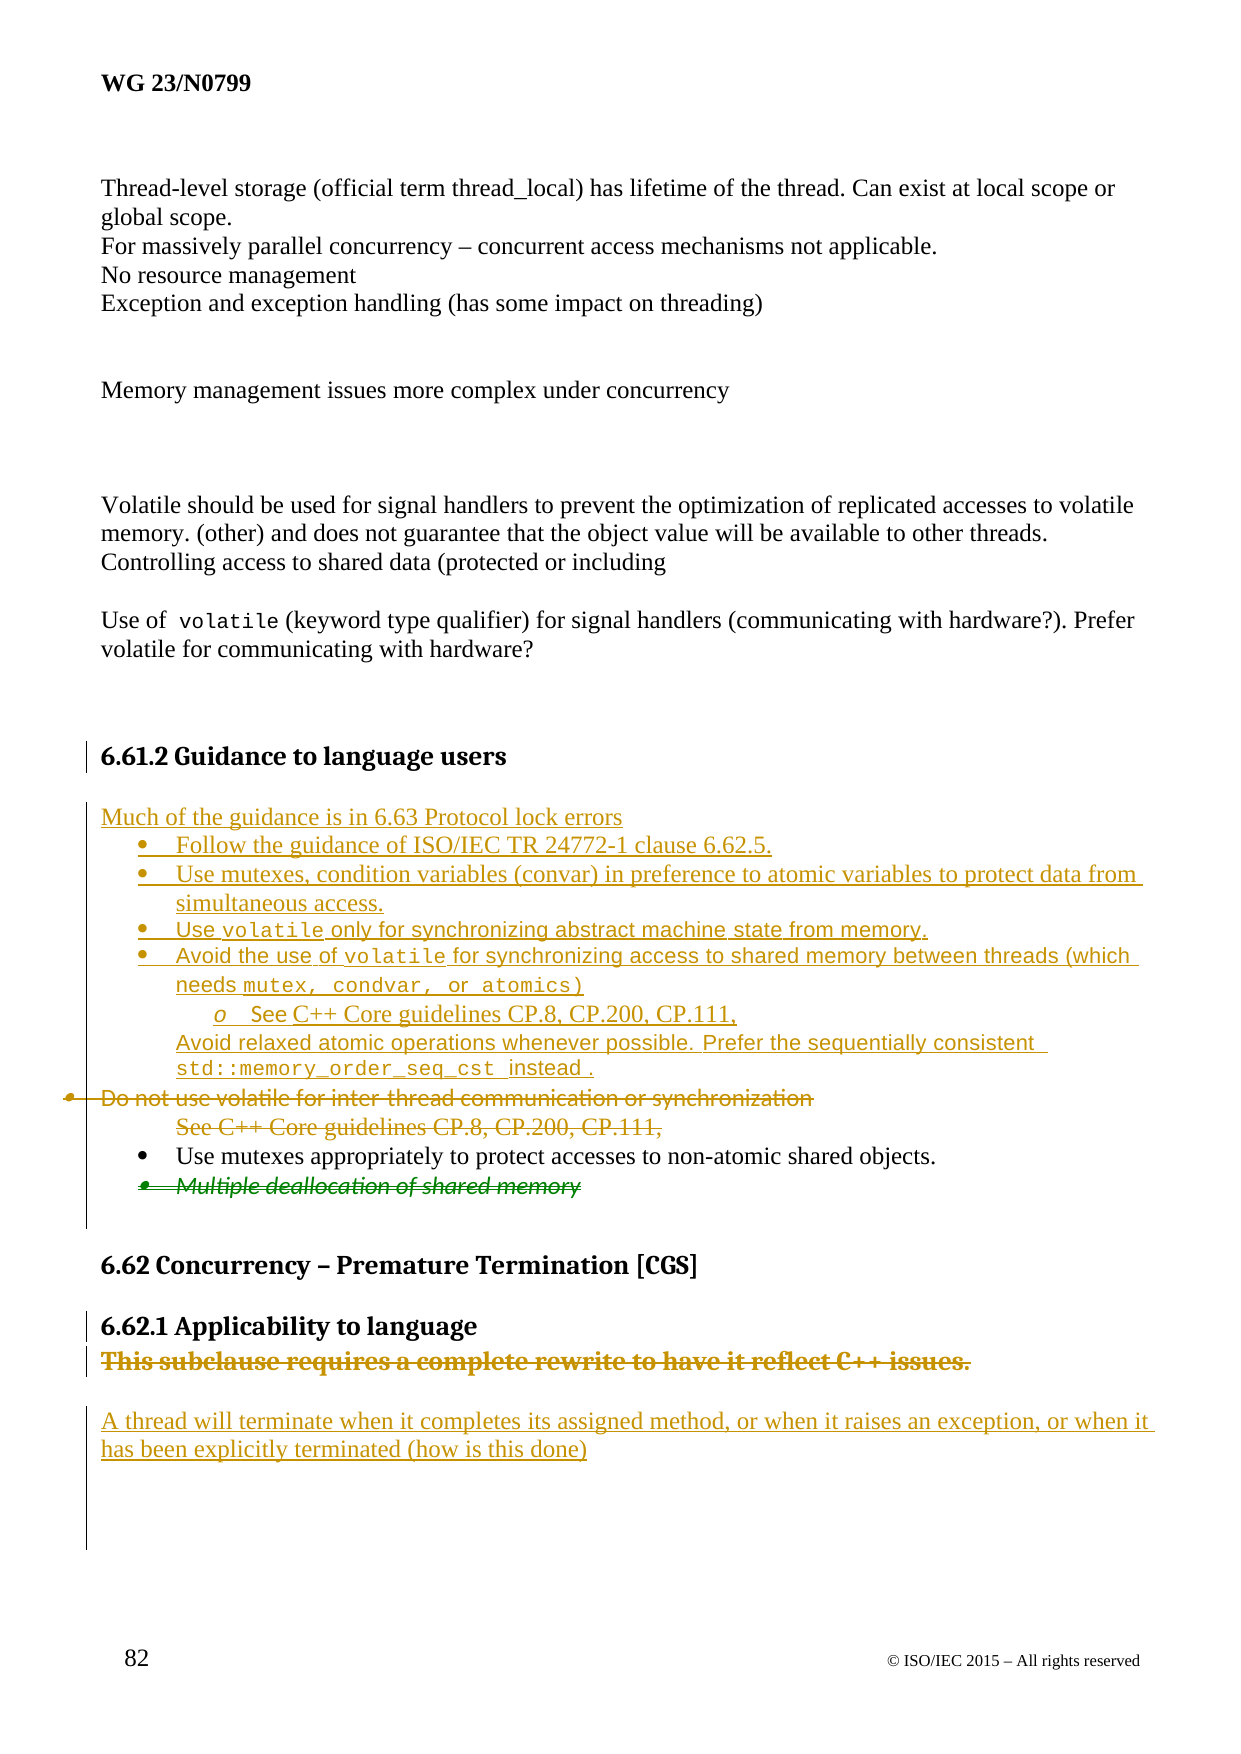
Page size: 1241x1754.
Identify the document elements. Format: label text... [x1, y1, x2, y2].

text For massively parallel concurrency – concurrent access mechanisms not applicable. [101, 231, 1164, 260]
text No resource management [101, 260, 1164, 288]
text Volatile should be used for signal handlers to prevent the optimization of replicated accesses to volatile memory. (other) and does not guarantee that the object value will be available to other threads. [101, 490, 1164, 547]
list Use mutexes appropriately to protect accesses to non-atomic shared objects. [138, 1141, 1164, 1170]
subtitle 6.62 Concurrency – Premature Termination [CGS] [101, 1250, 1164, 1281]
text Controlling access to shared data (protected or including [101, 547, 1164, 576]
text Use of volatile (keyword type qualifier) for signal handlers (communicating with hardware?). Prefer volatile for communicating with hardware? [101, 605, 1164, 663]
text Thread-level storage (official term thread_local) has lifetime of the thread. Can exist at local scope or global scope. [101, 173, 1164, 231]
text Memory management issues more complex under concurrency [101, 375, 1164, 403]
subtitle 6.61.2 Guidance to language users [101, 741, 1164, 773]
subtitle 6.62.1 Applicability to language [101, 1311, 1164, 1342]
text Exception and exception handling (has some impact on threading) [101, 288, 1164, 317]
